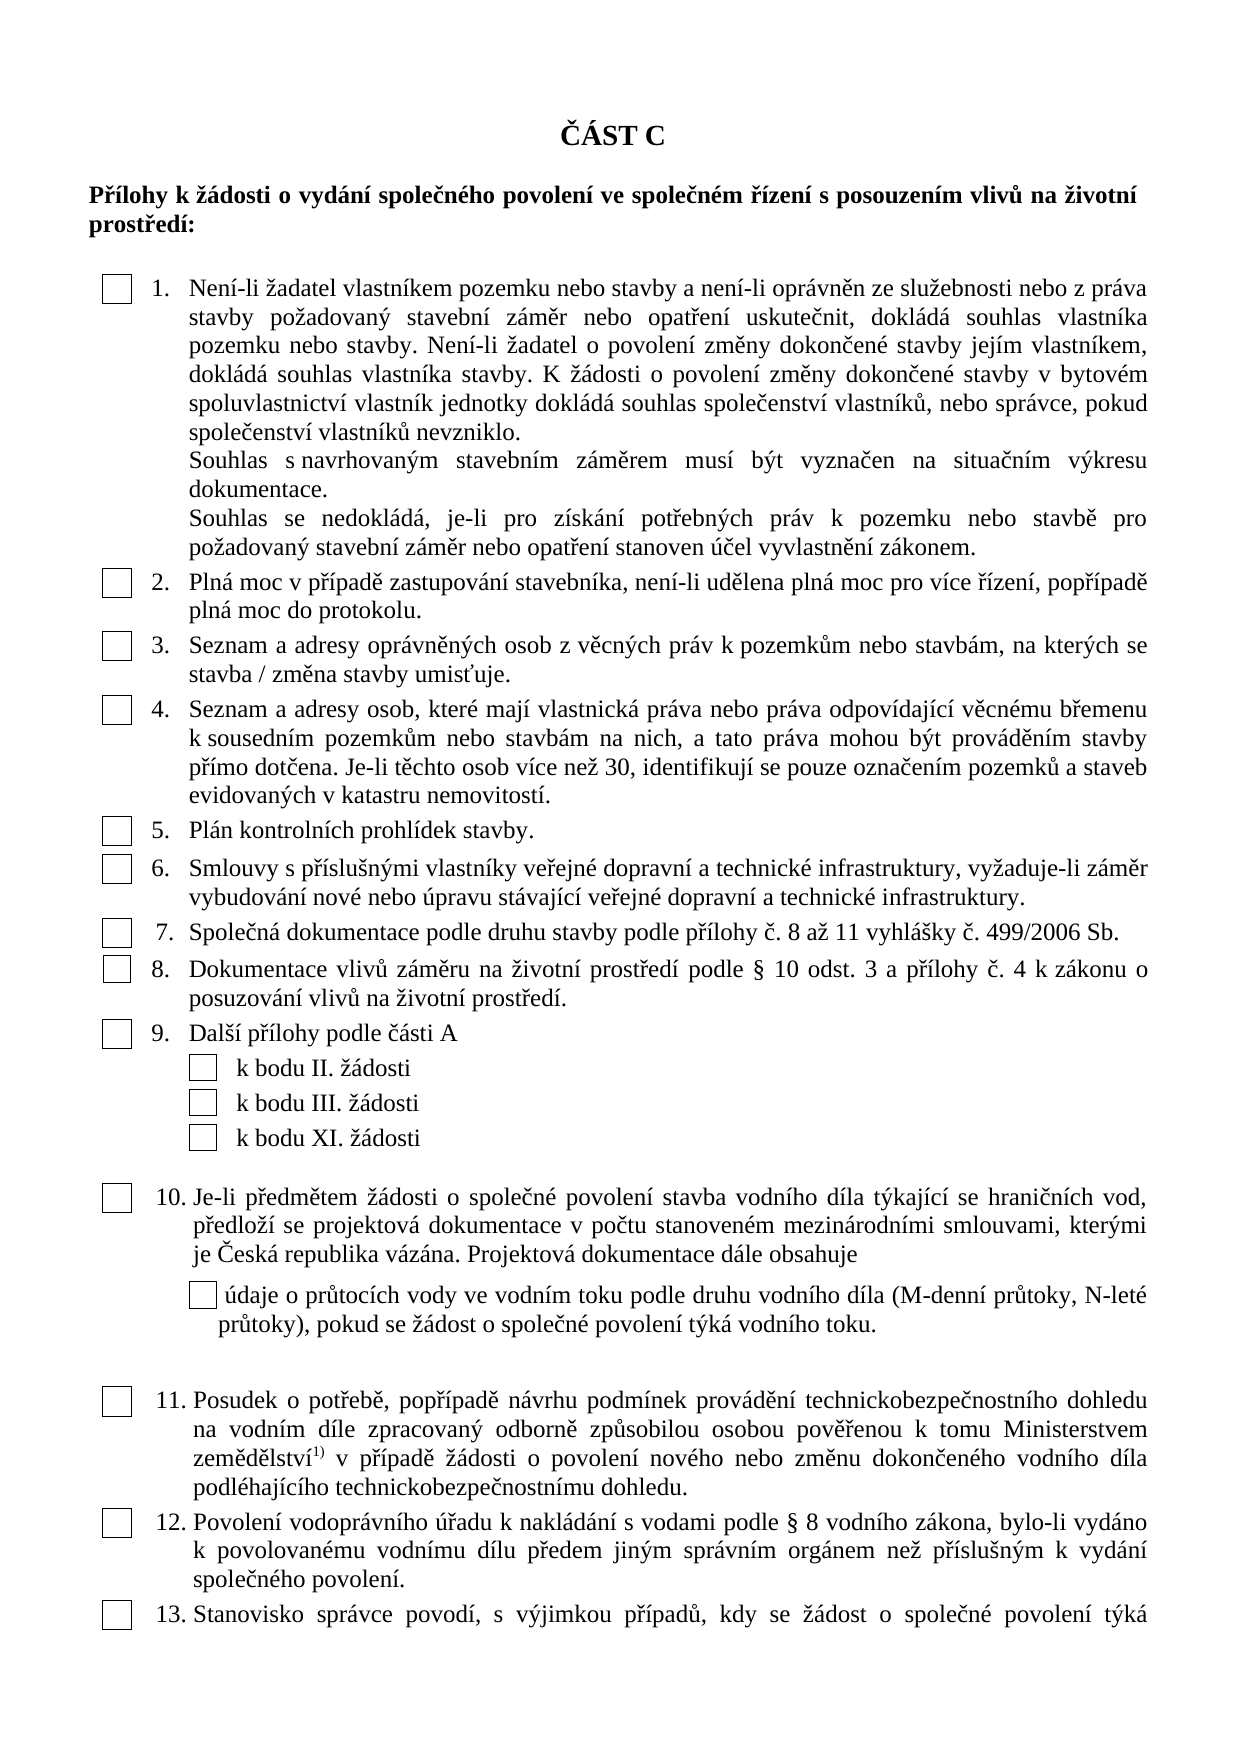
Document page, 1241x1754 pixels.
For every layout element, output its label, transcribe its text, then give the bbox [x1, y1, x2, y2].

table_cell Seznam a adresy osob, které mají vlastnická práva nebo práva odpovídající věcnému břemenu k sousedním pozemkům nebo stavbám na nich, a tato práva mohou být prováděním stavby přímo dotčena. Je-li těchto osob více než 30, identifikují se pouze označením pozemků a staveb evidovaných v katastru nemovitostí. [144, 688, 1159, 809]
table_cell [89, 847, 144, 910]
table_cell [89, 688, 144, 809]
table_cell Společná dokumentace podle druhu stavby podle přílohy č. 8 až 11 vyhlášky č. 499/2006 Sb. [144, 910, 1159, 948]
table_cell Posudek o potřebě, popřípadě návrhu podmínek provádění technickobezpečnostního dohledu na vodním díle zpracovaný odborně způsobilou osobou pověřenou k tomu Ministerstvem zemědělství1) v případě žádosti o povolení nového nebo změnu dokončeného vodního díla podléhajícího technickobezpečnostnímu dohledu. [144, 1379, 1159, 1501]
text ČÁST C [89, 118, 1137, 152]
table_cell [89, 624, 144, 688]
table_header [89, 267, 144, 560]
table_header Je-li předmětem žádosti o společné povolení stavba vodního díla týkající se hraničních vod, předloží se projektová dokumentace v počtu stanoveném mezinárodními smlouvami, kterými je Česká republika vázána. Projektová dokumentace dále obsahuje údaje o průtocích vody ve vodním toku podle druhu vodního díla (M-denní průtoky, N-leté průtoky), pokud se žádost o společné povolení týká vodního toku. [144, 1176, 1159, 1379]
table_cell [89, 910, 144, 948]
text Přílohy k žádosti o vydání společného povolení ve společném řízení s posouzením vlivů na životní prostředí: [89, 180, 1137, 238]
table_cell [89, 809, 144, 847]
table_cell Dokumentace vlivů záměru na životní prostředí podle § 10 odst. 3 a přílohy č. 4 k zákonu o posuzování vlivů na životní prostředí. [144, 948, 1159, 1011]
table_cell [144, 1593, 1159, 1630]
table_header [89, 1176, 144, 1379]
table_cell Smlouvy s příslušnými vlastníky veřejné dopravní a technické infrastruktury, vyžaduje-li záměr vybudování nové nebo úpravu stávající veřejné dopravní a technické infrastruktury. [144, 847, 1159, 910]
table_cell [89, 1501, 144, 1593]
table_cell [89, 1379, 144, 1501]
table_cell Seznam a adresy oprávněných osob z věcných práv k pozemkům nebo stavbám, na kterých se stavba / změna stavby umisťuje. [144, 624, 1159, 688]
table_cell [89, 1593, 144, 1630]
table_cell Další přílohy podle části A k bodu II. žádosti k bodu III. žádosti k bodu XI. žádosti [144, 1011, 1159, 1151]
table_cell Plná moc v případě zastupování stavebníka, není-li udělena plná moc pro více řízení, popřípadě plná moc do protokolu. [144, 560, 1159, 624]
table_cell [89, 948, 144, 1011]
table_cell Povolení vodoprávního úřadu k nakládání s vodami podle § 8 vodního zákona, bylo-li vydáno k povolovanému vodnímu dílu předem jiným správním orgánem než příslušným k vydání společného povolení. [144, 1501, 1159, 1593]
table_cell [89, 560, 144, 624]
table_cell Plán kontrolních prohlídek stavby. [144, 809, 1159, 847]
table_header Není-li žadatel vlastníkem pozemku nebo stavby a není-li oprávněn ze služebnosti nebo z práva stavby požadovaný stavební záměr nebo opatření uskutečnit, dokládá souhlas vlastníka pozemku nebo stavby. Není-li žadatel o povolení změny dokončené stavby jejím vlastníkem, dokládá souhlas vlastníka stavby. K žádosti o povolení změny dokončené stavby v bytovém spoluvlastnictví vlastník jednotky dokládá souhlas společenství vlastníků, nebo správce, pokud společenství vlastníků nevzniklo. Souhlas s navrhovaným stavebním záměrem musí být vyznačen na situačním výkresu dokumentace. Souhlas se nedokládá, je-li pro získání potřebných práv k pozemku nebo stavbě pro požadovaný stavební záměr nebo opatření stanoven účel vyvlastnění zákonem. [144, 267, 1159, 560]
table_cell [89, 1011, 144, 1151]
